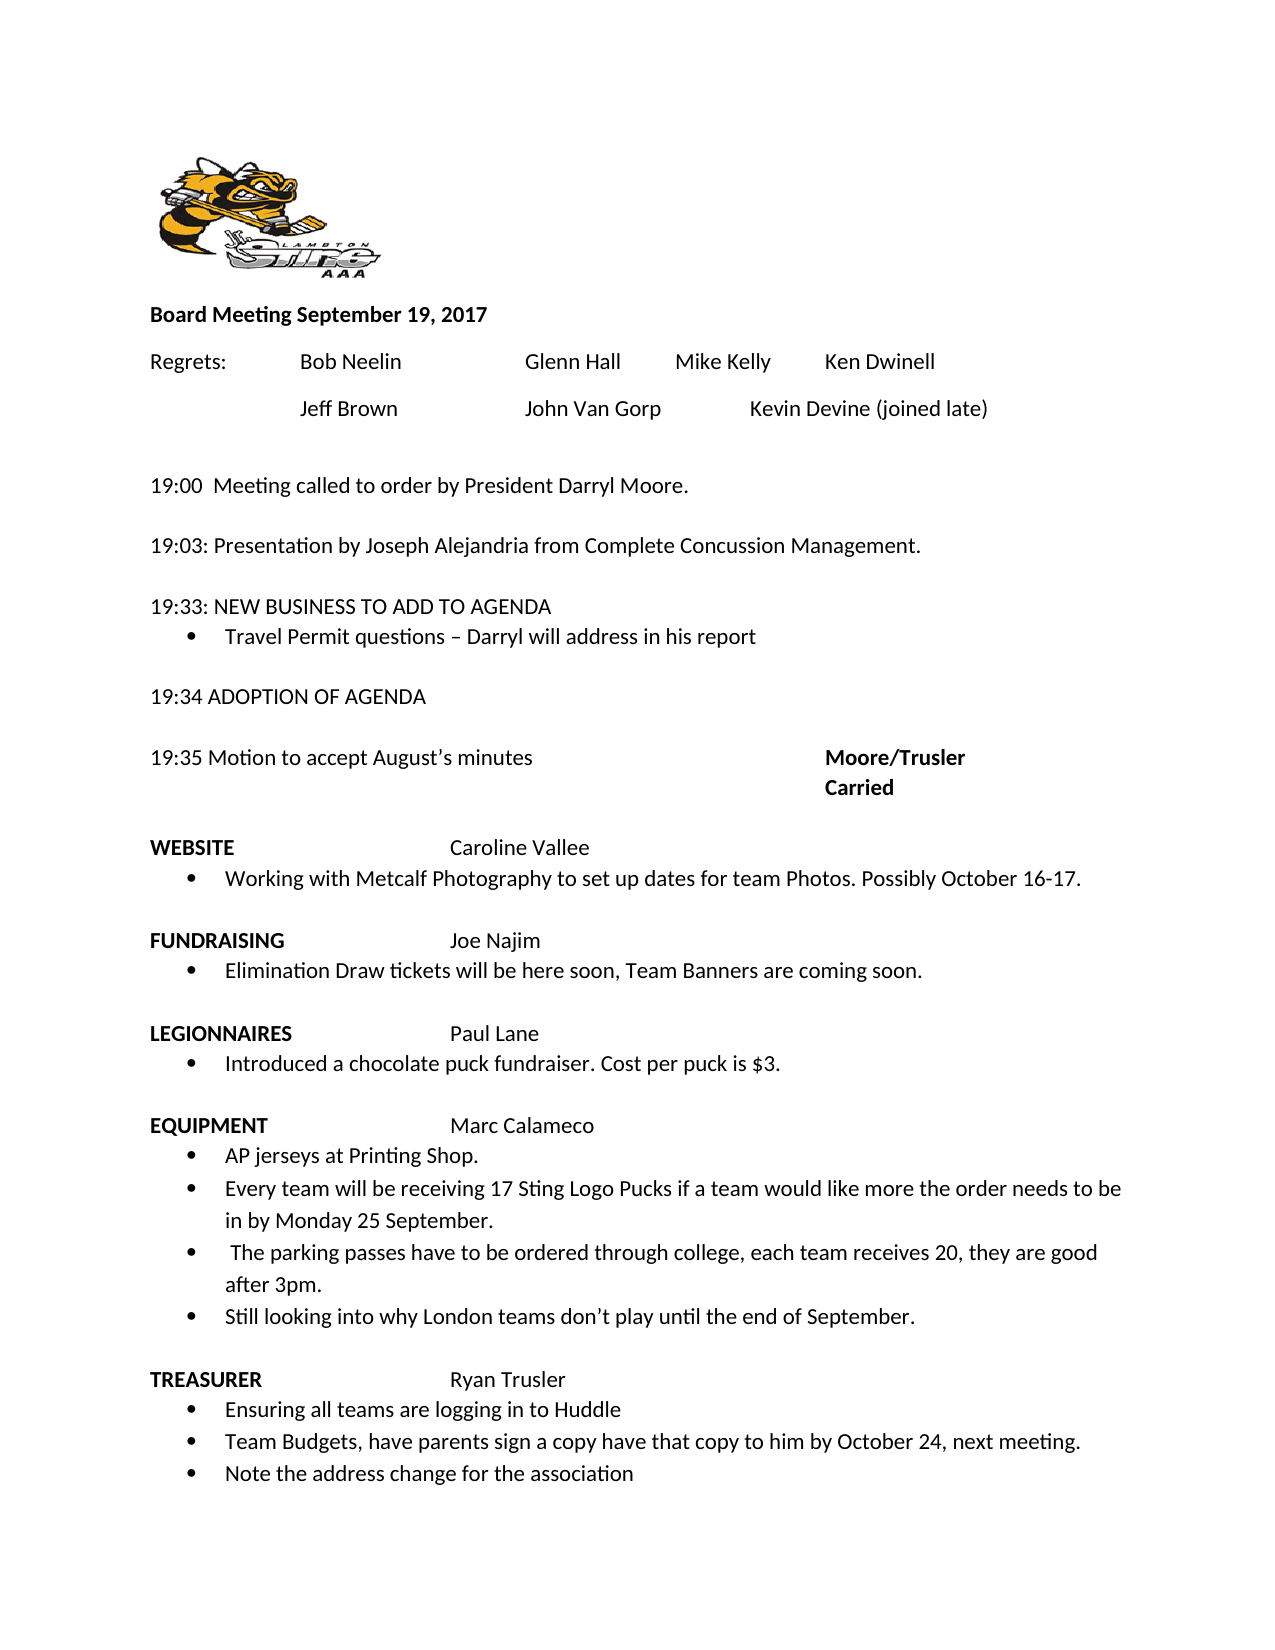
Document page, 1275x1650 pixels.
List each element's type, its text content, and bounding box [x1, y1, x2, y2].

list Team Budgets, have parents sign a copy have that copy to him by October 24, next meeting. [187, 1427, 1125, 1455]
list AP jerseys at Printing Shop. [187, 1141, 1125, 1169]
text Carried [150, 773, 1125, 801]
picture [150, 150, 386, 282]
list Introduced a chocolate puck fundraiser. Cost per puck is $3. [187, 1049, 1125, 1077]
list Travel Permit questions – Darryl will address in his report [187, 622, 1125, 650]
text 19:03: Presentation by Joseph Alejandria from Complete Concussion Management. [150, 531, 1125, 559]
list Working with Metcalf Photography to set up dates for team Photos. Possibly October 16-17. [187, 864, 1125, 892]
text FUNDRAISING Joe Najim [150, 926, 1125, 954]
text TREASURER Ryan Trusler [150, 1365, 1125, 1393]
list Elimination Draw tickets will be here soon, Team Banners are coming soon. [187, 956, 1125, 984]
list The parking passes have to be ordered through college, each team receives 20, they are good after 3pm. [187, 1238, 1125, 1298]
text LEGIONNAIRES Paul Lane [150, 1019, 1125, 1047]
text EQUIPMENT Marc Calameco [150, 1111, 1125, 1139]
text Board Meeting September 19, 2017 [150, 300, 1125, 328]
text 19:33: NEW BUSINESS TO ADD TO AGENDA [150, 592, 1125, 620]
text 19:35 Motion to accept August’s minutes Moore/Trusler [150, 743, 1125, 771]
text 19:00 Meeting called to order by President Darryl Moore. [150, 471, 1125, 499]
text 19:34 ADOPTION OF AGENDA [150, 682, 1125, 710]
list Still looking into why London teams don’t play until the end of September. [187, 1302, 1125, 1330]
text WEBSITE Caroline Vallee [150, 833, 1125, 861]
text Regrets: Bob Neelin Glenn Hall Mike Kelly Ken Dwinell [150, 347, 1125, 375]
list Ensuring all teams are logging in to Huddle [187, 1395, 1125, 1423]
list Note the address change for the association [187, 1459, 1125, 1487]
list Every team will be receiving 17 Sting Logo Pucks if a team would like more the order needs to be in by Monday 25 September. [187, 1174, 1125, 1234]
text Jeff Brown John Van Gorp Kevin Devine (joined late) [225, 394, 1125, 422]
